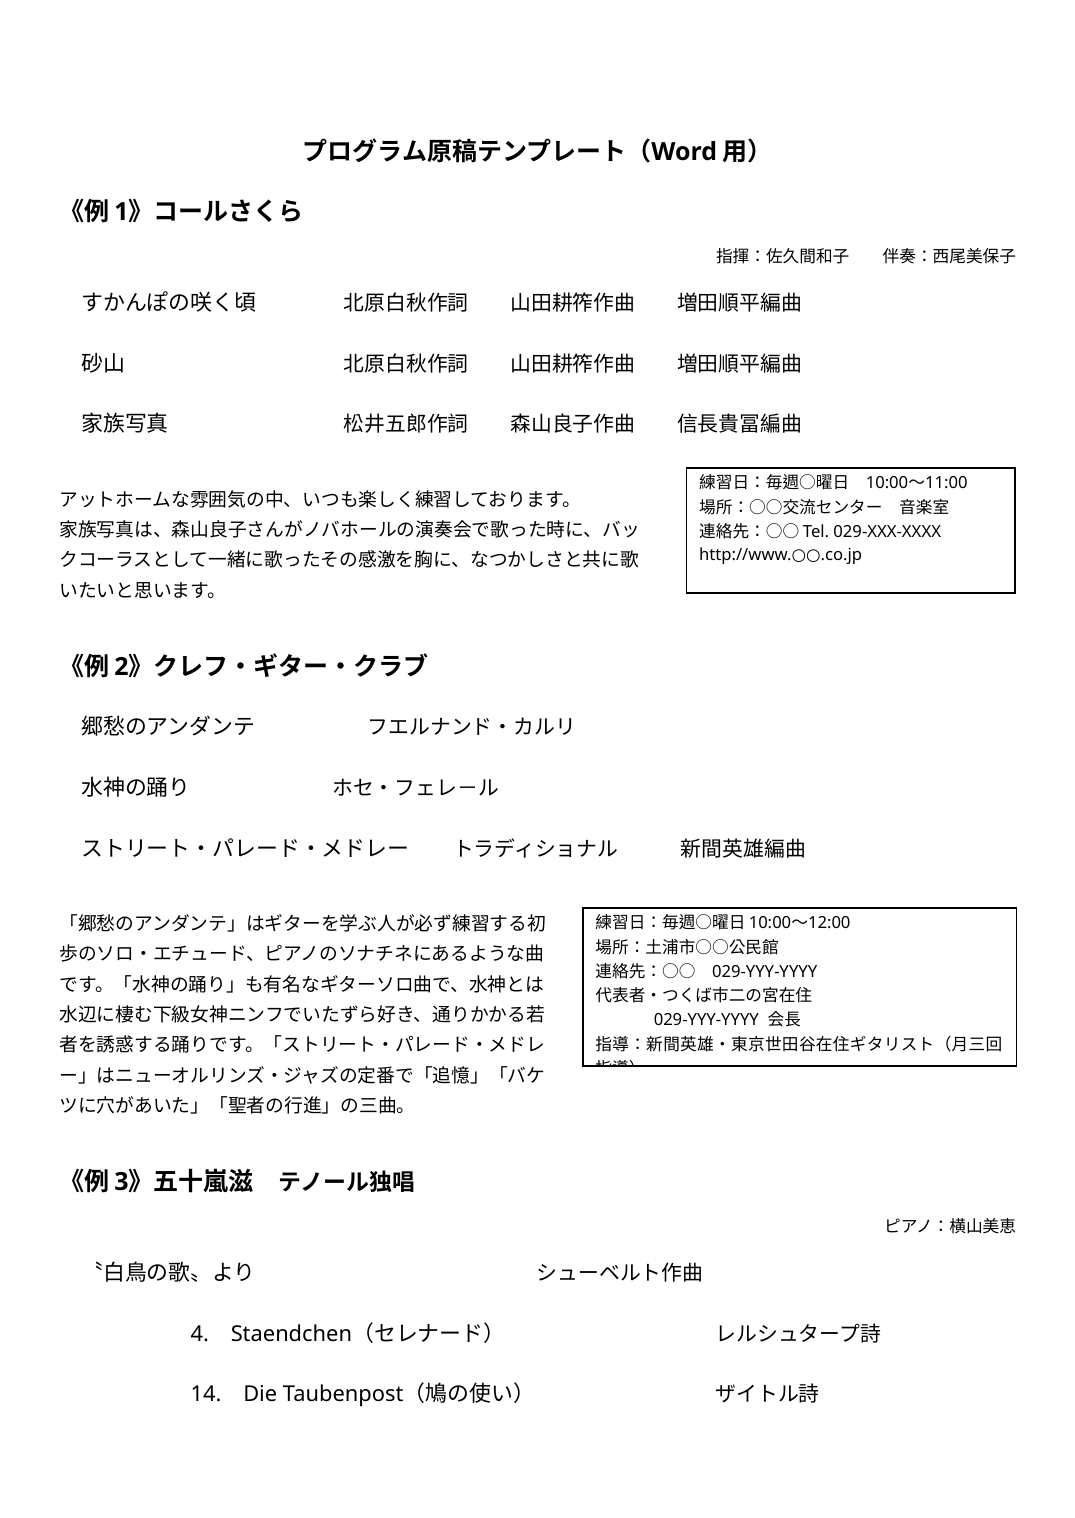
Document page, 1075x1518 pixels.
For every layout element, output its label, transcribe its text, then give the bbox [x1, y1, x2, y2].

text 「郷愁のアンダンテ」はギターを学ぶ人が必ず練習する初 [59, 907, 582, 937]
text 《例1》コールさくら [59, 179, 1016, 240]
text 歩のソロ・エチュード、ピアノのソナチネにあるような曲 [59, 937, 582, 968]
text 4. Staendchen（セレナード） レルシュタープ詩 [59, 1301, 1016, 1362]
text アットホームな雰囲気の中、いつも楽しく練習しております。 [59, 483, 686, 513]
text 水辺に棲む下級女神ニンフでいたずら好き、通りかかる若 [59, 998, 582, 1028]
text 《例3》五十嵐滋 テノール独唱 [59, 1149, 1016, 1210]
text クコーラスとして一緒に歌ったその感激を胸に、なつかしさと共に歌 [59, 543, 686, 574]
text ー」はニューオルリンズ・ジャズの定番で「追憶」「バケ [59, 1059, 1016, 1089]
text いたいと思います。 [59, 574, 1016, 604]
text プログラム原稿テンプレート（Word用） [59, 119, 1016, 179]
text 指揮：佐久間和子 伴奏：西尾美保子 [59, 240, 1016, 271]
text ストリート・パレード・メドレー トラディショナル 新間英雄編曲 [59, 816, 1016, 877]
text 〝白鳥の歌〟より シューベルト作曲 [59, 1241, 1016, 1301]
text ツに穴があいた」「聖者の行進」の三曲。 [59, 1089, 1016, 1119]
text ピアノ：横山美恵 [59, 1210, 1016, 1241]
text です。「水神の踊り」も有名なギターソロ曲で、水神とは [59, 968, 582, 998]
text すかんぽの咲く頃 北原白秋作詞 山田耕筰作曲 増田順平編曲 [81, 271, 1016, 331]
text 者を誘惑する踊りです。「ストリート・パレード・メドレ [59, 1028, 582, 1059]
text 水神の踊り ホセ・フェレ－ル [59, 756, 1016, 816]
text 家族写真 松井五郎作詞 森山良子作曲 信長貴冨編曲 [59, 392, 1016, 452]
text 砂山 北原白秋作詞 山田耕筰作曲 増田順平編曲 [81, 331, 1016, 392]
text 14. Die Taubenpost（鳩の使い） ザイトル詩 [59, 1362, 1016, 1422]
text 家族写真は、森山良子さんがノバホールの演奏会で歌った時に、バッ [59, 513, 686, 543]
text 郷愁のアンダンテ フエルナンド・カルリ [59, 695, 1016, 756]
text 《例2》クレフ・ギター・クラブ [59, 634, 1016, 695]
